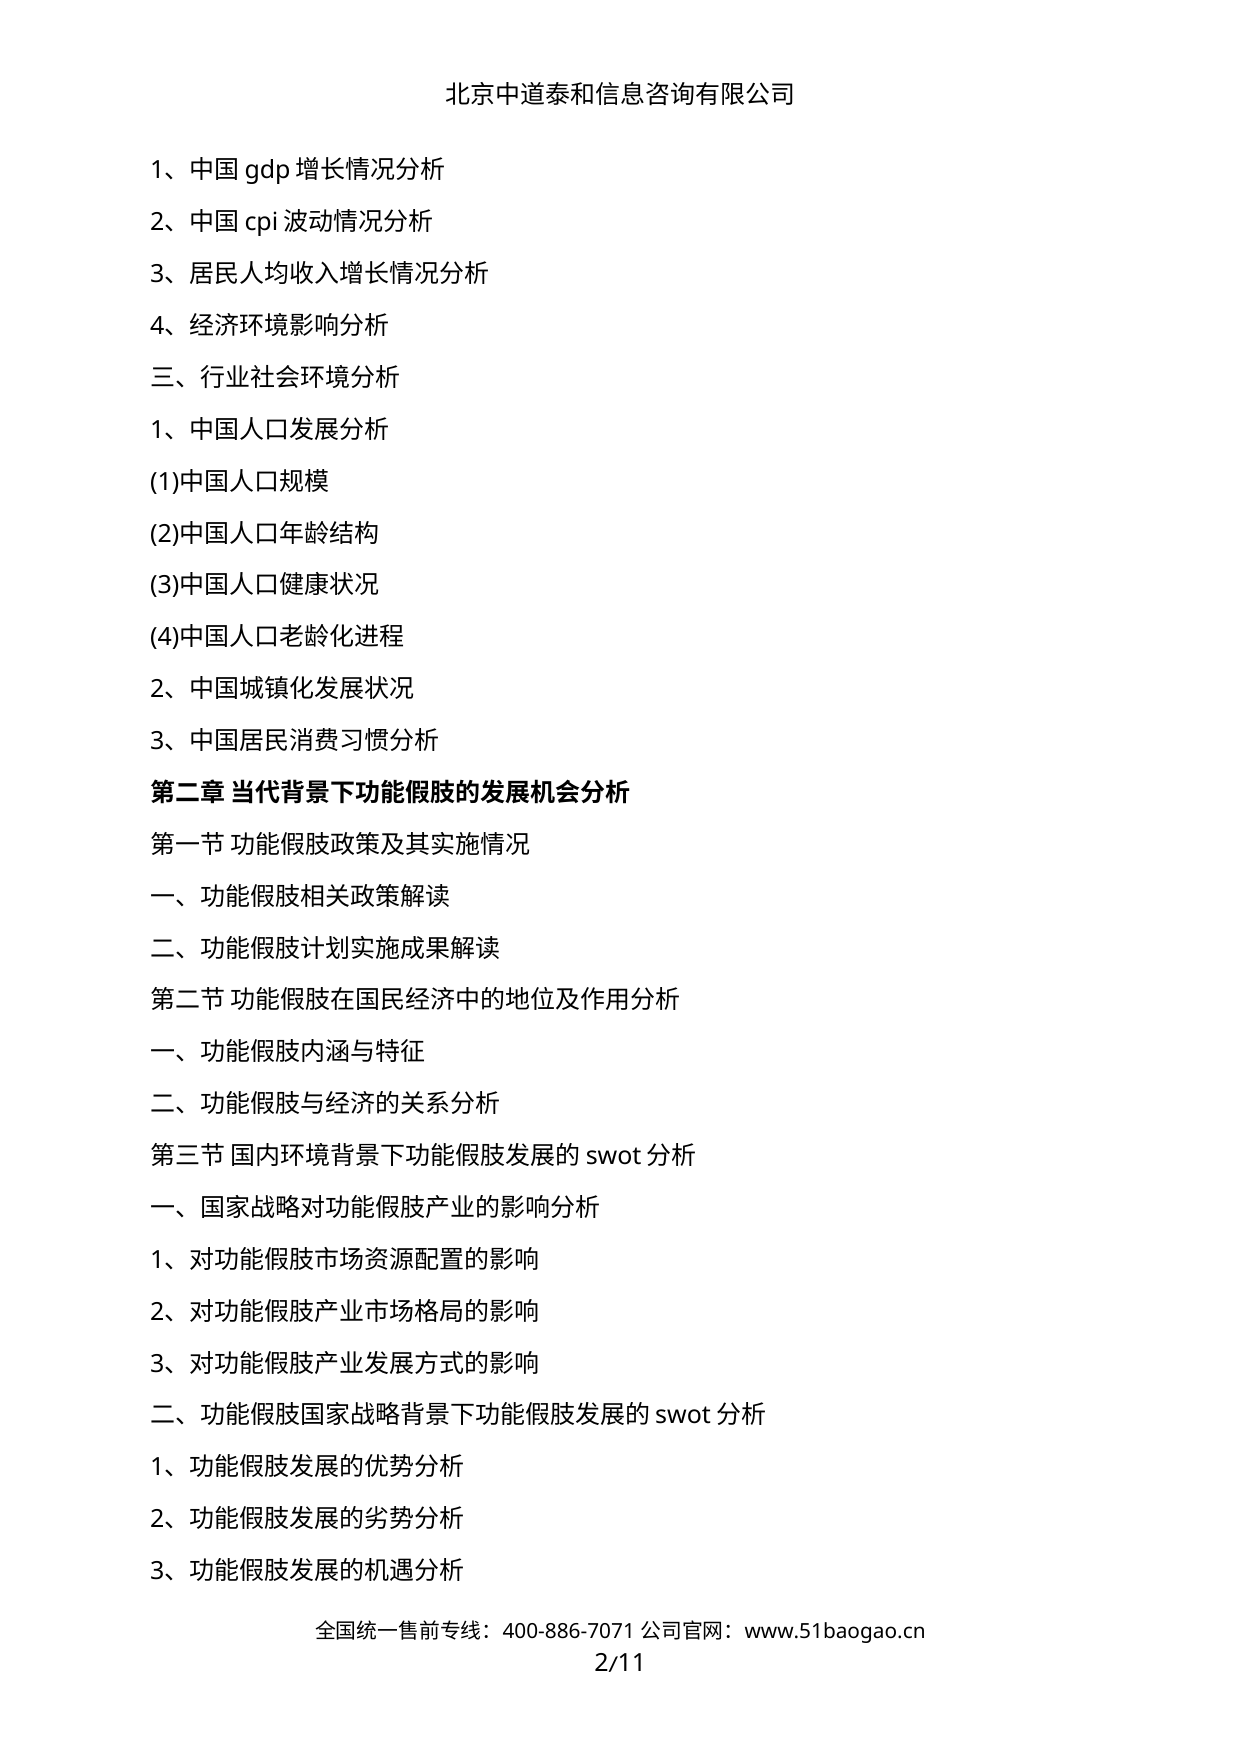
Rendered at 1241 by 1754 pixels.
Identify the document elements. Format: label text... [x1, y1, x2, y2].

text 4、经济环境影响分析 [150, 306, 1090, 342]
text 3、中国居民消费习惯分析 [150, 721, 1090, 757]
text 第一节 功能假肢政策及其实施情况 [150, 824, 1090, 861]
text 3、功能假肢发展的机遇分析 [150, 1551, 1090, 1587]
text 2、中国cpi波动情况分析 [150, 202, 1090, 238]
text 1、对功能假肢市场资源配置的影响 [150, 1239, 1090, 1276]
text 3、对功能假肢产业发展方式的影响 [150, 1343, 1090, 1379]
text 二、功能假肢与经济的关系分析 [150, 1084, 1090, 1120]
text (2)中国人口年龄结构 [150, 513, 1090, 549]
text 第二章 当代背景下功能假肢的发展机会分析 [150, 772, 1090, 809]
text 2、对功能假肢产业市场格局的影响 [150, 1291, 1090, 1327]
text (1)中国人口规模 [150, 461, 1090, 497]
text 第二节 功能假肢在国民经济中的地位及作用分析 [150, 980, 1090, 1016]
text 1、中国gdp增长情况分析 [150, 150, 1090, 186]
text (3)中国人口健康状况 [150, 565, 1090, 601]
text 3、居民人均收入增长情况分析 [150, 254, 1090, 290]
text 一、国家战略对功能假肢产业的影响分析 [150, 1187, 1090, 1224]
text (4)中国人口老龄化进程 [150, 617, 1090, 653]
text 三、行业社会环境分析 [150, 357, 1090, 394]
text 二、功能假肢国家战略背景下功能假肢发展的swot分析 [150, 1395, 1090, 1431]
text 2、中国城镇化发展状况 [150, 669, 1090, 705]
text 2、功能假肢发展的劣势分析 [150, 1499, 1090, 1535]
text 一、功能假肢相关政策解读 [150, 876, 1090, 912]
text 二、功能假肢计划实施成果解读 [150, 928, 1090, 964]
text 1、中国人口发展分析 [150, 409, 1090, 446]
text 第三节 国内环境背景下功能假肢发展的swot分析 [150, 1136, 1090, 1172]
text 1、功能假肢发展的优势分析 [150, 1447, 1090, 1483]
text 一、功能假肢内涵与特征 [150, 1032, 1090, 1068]
